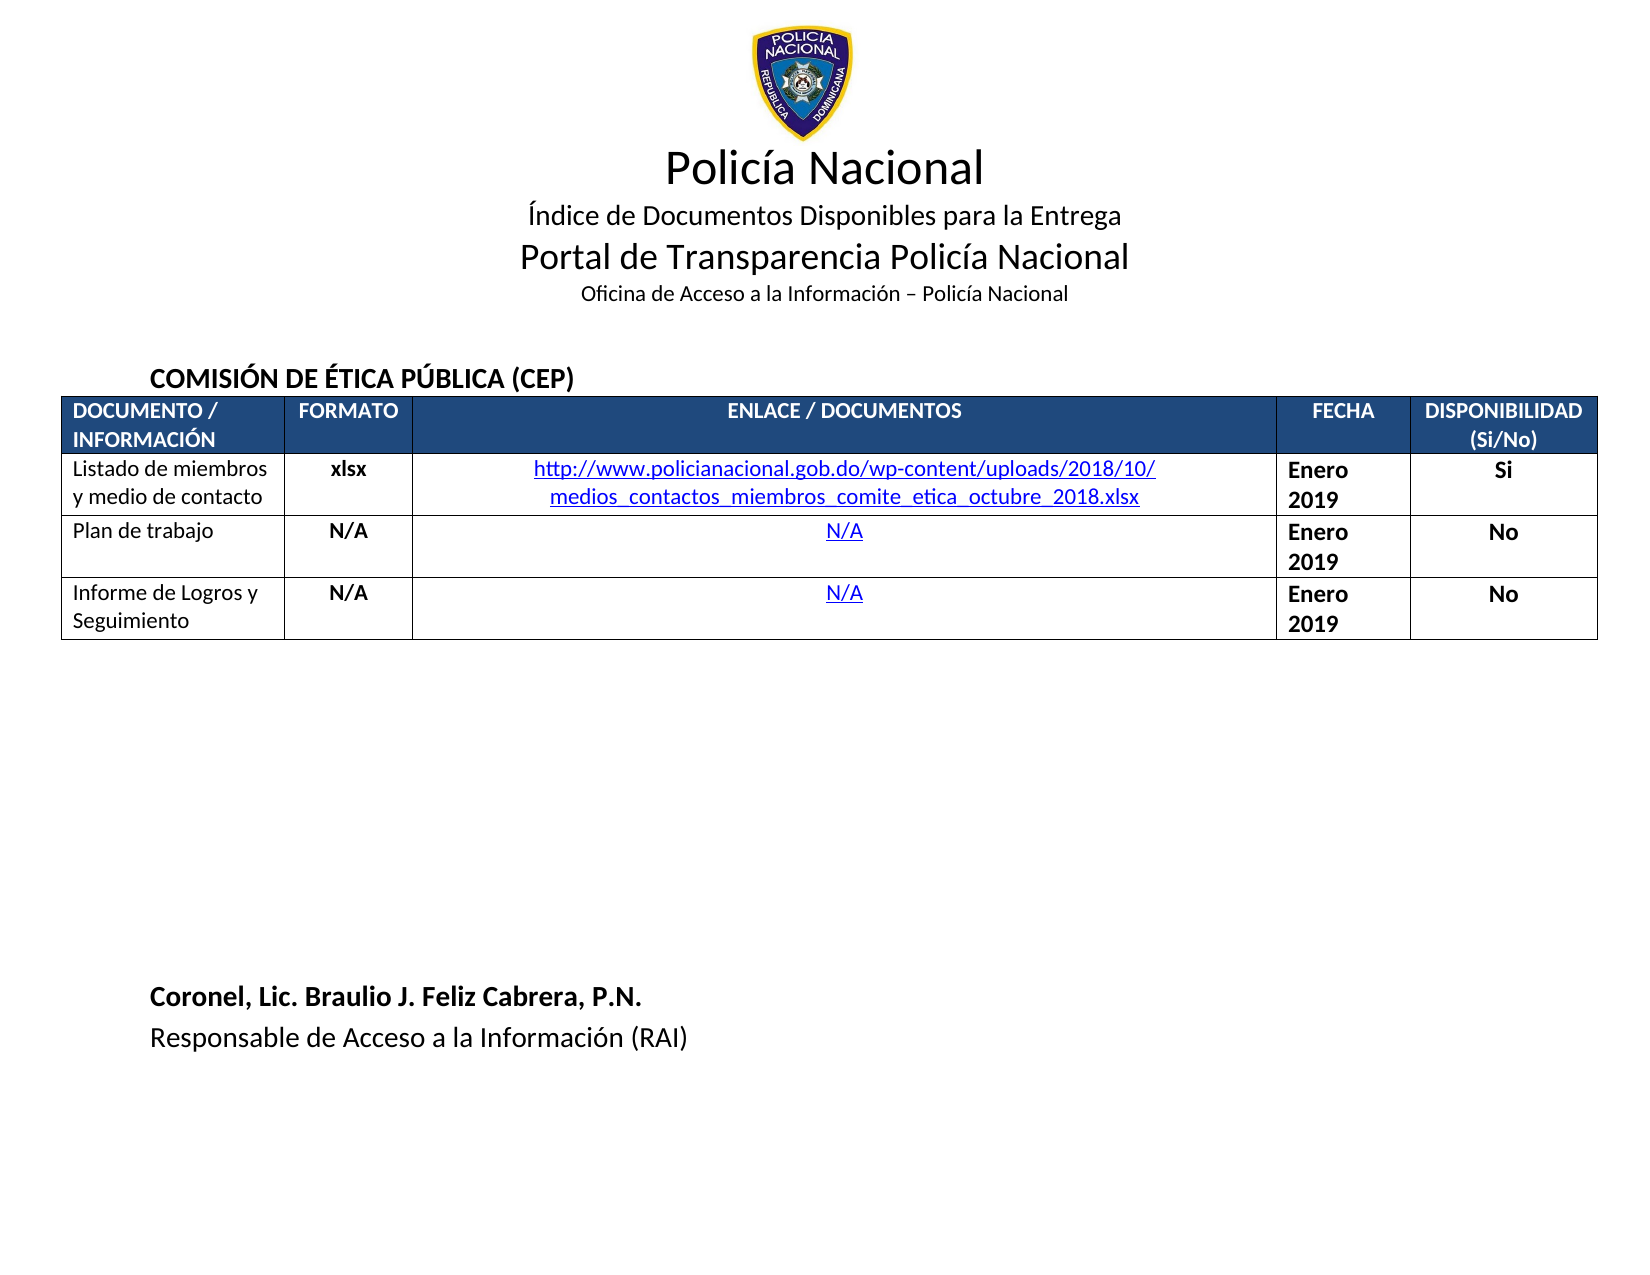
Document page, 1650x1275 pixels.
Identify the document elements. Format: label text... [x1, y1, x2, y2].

table_cell N/A [413, 516, 1276, 577]
table_cell No [1411, 516, 1597, 577]
table_header DOCUMENTO / INFORMACIÓN [62, 397, 284, 453]
table_cell Enero 2019 [1277, 516, 1410, 577]
table_header FECHA [1277, 397, 1410, 453]
table_header FORMATO [285, 397, 412, 453]
text COMISIÓN DE ÉTICA PÚBLICA (CEP) [150, 360, 1500, 396]
table_cell http://www.policianacional.gob.do/wp-content/uploads/2018/10/medios_contactos_miembros_comite_etica_octubre_2018.xlsx [413, 454, 1276, 515]
table_cell No [1411, 578, 1597, 639]
table_cell N/A [285, 578, 412, 639]
table_cell N/A [413, 578, 1276, 639]
table_cell xlsx [285, 454, 412, 515]
picture [718, 20, 885, 146]
table_cell N/A [285, 516, 412, 577]
table_cell Listado de miembros y medio de contacto [62, 454, 284, 515]
table_header ENLACE / DOCUMENTOS [413, 397, 1276, 453]
table_cell Si [1411, 454, 1597, 515]
table_cell Enero 2019 [1277, 454, 1410, 515]
table_cell Informe de Logros y Seguimiento [62, 578, 284, 639]
table_header DISPONIBILIDAD (Si/No) [1411, 397, 1597, 453]
table_cell Plan de trabajo [62, 516, 284, 577]
table_cell Enero 2019 [1277, 578, 1410, 639]
